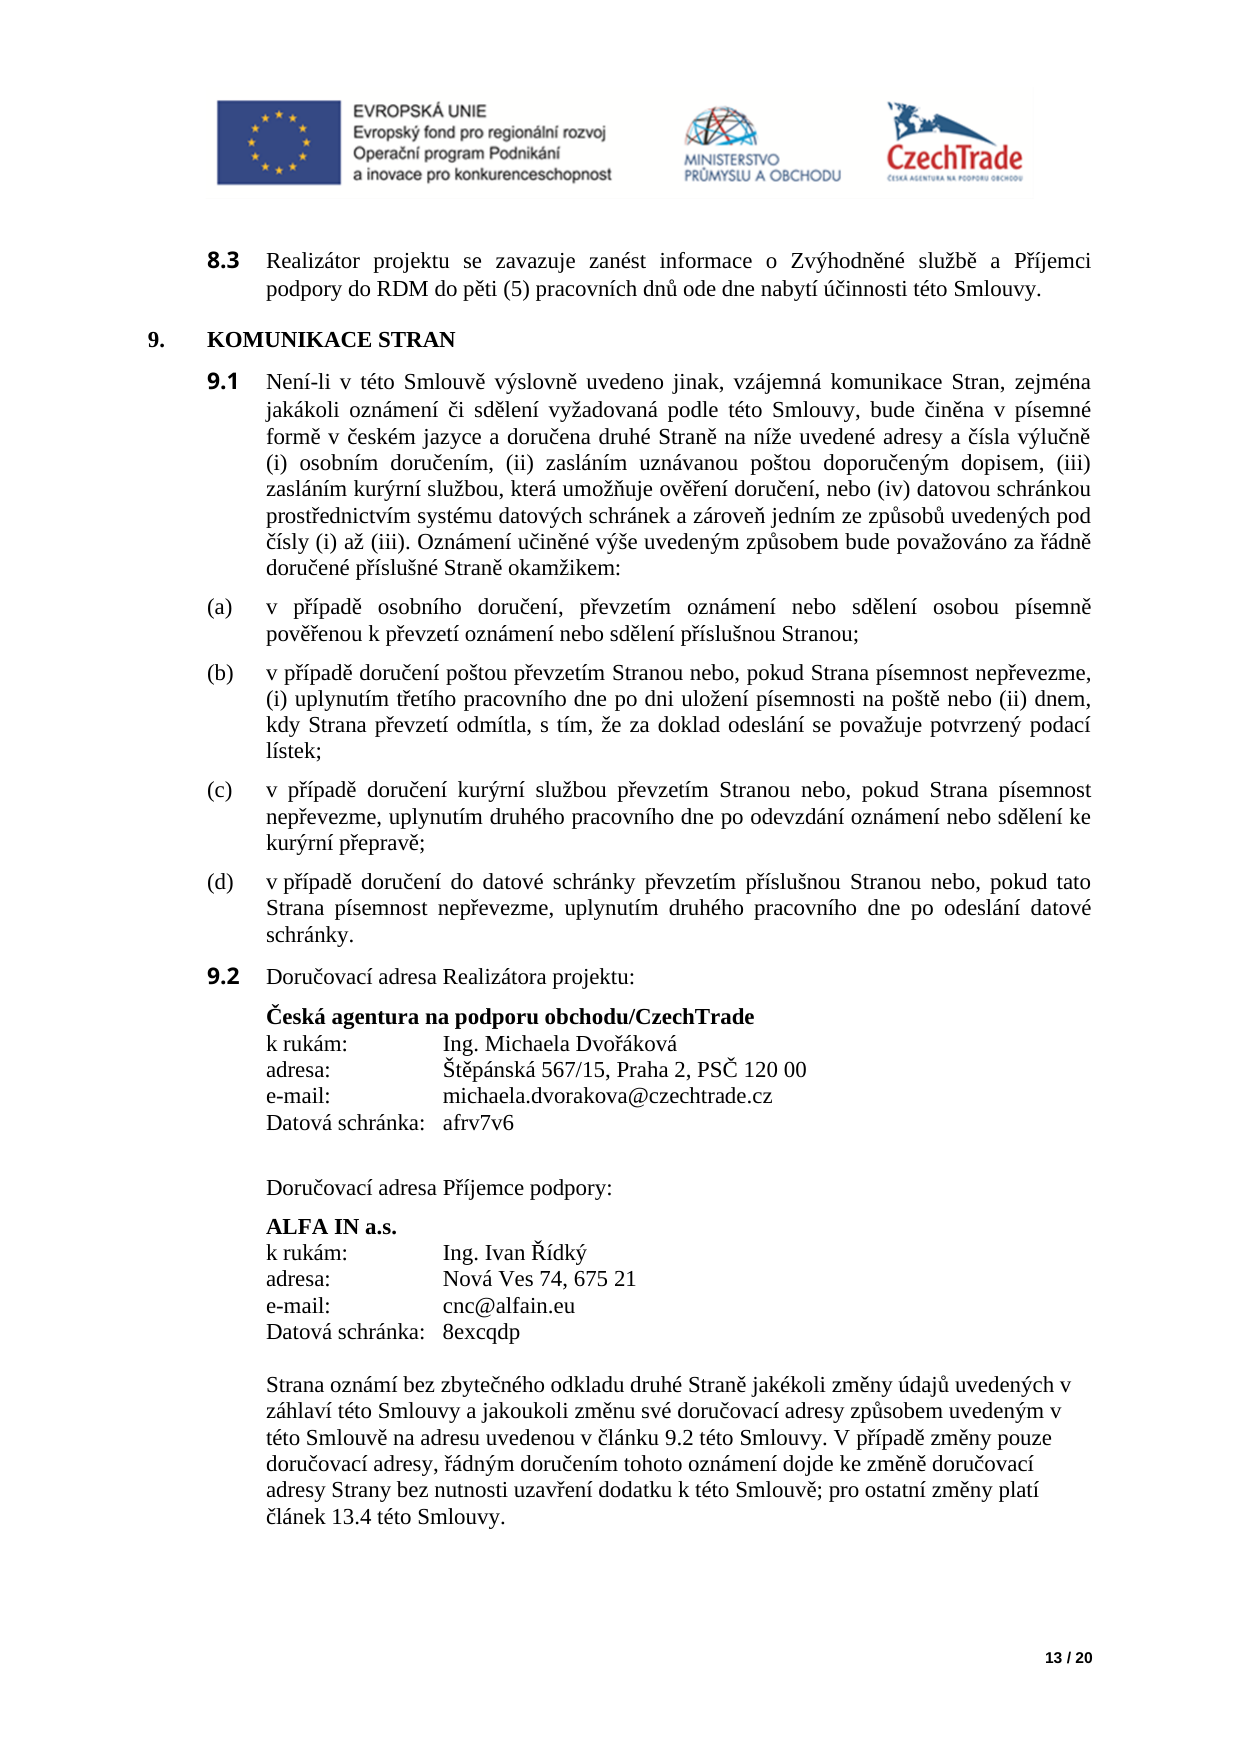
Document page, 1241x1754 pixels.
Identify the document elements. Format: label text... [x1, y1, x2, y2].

subtitle komunikace stran [148, 326, 1092, 353]
text Realizátor projektu se zavazuje zanést informace o Zvýhodněné službě a Příjemci podpory do RDM do pěti (5) pracovních dnů ode dne nabytí účinnosti této Smlouvy. [207, 244, 1092, 301]
text Strana oznámí bez zbytečného odkladu druhé Straně jakékoli změny údajů uvedených v záhlaví této Smlouvy a jakoukoli změnu své doručovací adresy způsobem uvedeným v této Smlouvě na adresu uvedenou v článku 9.2 této Smlouvy. V případě změny pouze doručovací adresy, řádným doručením tohoto oznámení dojde ke změně doručovací adresy Strany bez nutnosti uzavření dodatku k této Smlouvě; pro ostatní změny platí článek 13.4 této Smlouvy. [266, 1371, 1092, 1529]
text Doručovací adresa Příjemce podpory: [266, 1174, 1092, 1200]
text ALFA IN a.s. k rukám: Ing. Ivan Řídký [266, 1213, 1092, 1266]
text Není-li v této Smlouvě výslovně uvedeno jinak, vzájemná komunikace Stran, zejména jakákoli oznámení či sdělení vyžadovaná podle této Smlouvy, bude činěna v písemné formě v českém jazyce a doručena druhé Straně na níže uvedené adresy a čísla výlučně (i) osobním doručením, (ii) zasláním uznávanou poštou doporučeným dopisem, (iii) zasláním kurýrní službou, která umožňuje ověření doručení, nebo (iv) datovou schránkou prostřednictvím systému datových schránek a zároveň jedním ze způsobů uvedených pod čísly (i) až (iii). Oznámení učiněné výše uvedeným způsobem bude považováno za řádně doručené příslušné Straně okamžikem: [207, 365, 1092, 581]
list v případě doručení do datové schránky převzetím příslušnou Stranou nebo, pokud tato Strana písemnost nepřevezme, uplynutím druhého pracovního dne po odeslání datové schránky. [207, 868, 1092, 947]
text adresa: Nová Ves 74, 675 21 [266, 1266, 1092, 1292]
picture [205, 87, 1035, 200]
list v případě osobního doručení, převzetím oznámení nebo sdělení osobou písemně pověřenou k převzetí oznámení nebo sdělení příslušnou Stranou; [207, 593, 1092, 646]
text Datová schránka: 8excqdp [266, 1318, 1092, 1344]
text Česká agentura na podporu obchodu/CzechTrade k rukám: Ing. Michaela Dvořáková adresa: Štěpánská 567/15, Praha 2, PSČ 120 00 e-mail: michaela.dvorakova@czechtrade.cz [266, 1003, 1092, 1109]
text Datová schránka: afrv7v6 [266, 1109, 1092, 1135]
text Doručovací adresa Realizátora projektu: [207, 959, 1092, 991]
list v případě doručení kurýrní službou převzetím Stranou nebo, pokud Strana písemnost nepřevezme, uplynutím druhého pracovního dne po odevzdání oznámení nebo sdělení ke kurýrní přepravě; [207, 776, 1092, 856]
text e-mail: cnc@alfain.eu [266, 1292, 1092, 1318]
list v případě doručení poštou převzetím Stranou nebo, pokud Strana písemnost nepřevezme, (i) uplynutím třetího pracovního dne po dni uložení písemnosti na poště nebo (ii) dnem, kdy Strana převzetí odmítla, s tím, že za doklad odeslání se považuje potvrzený podací lístek; [207, 658, 1092, 764]
